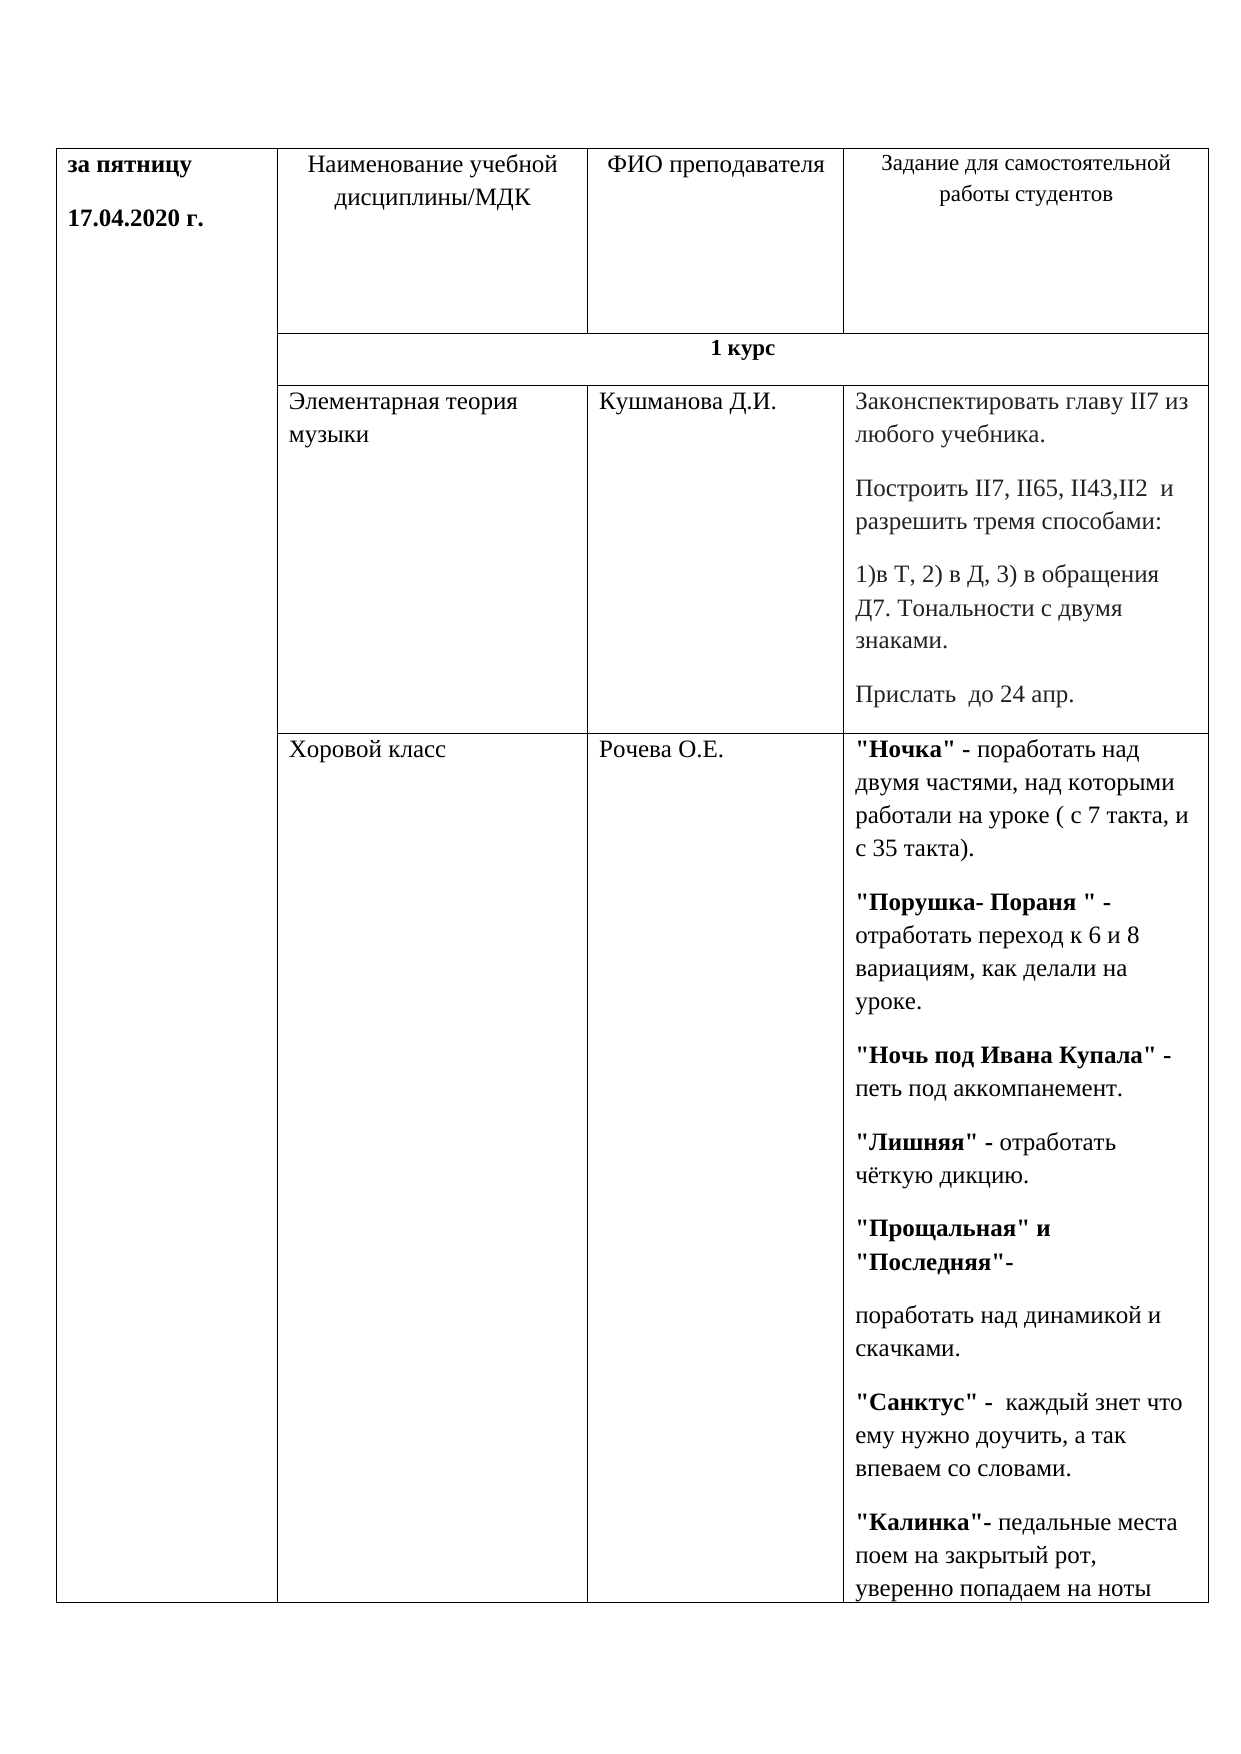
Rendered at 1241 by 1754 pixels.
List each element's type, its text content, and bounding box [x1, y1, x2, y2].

table_header Задание для самостоятельной работы студентов [844, 149, 1208, 333]
table_cell 1 курс [278, 334, 1208, 385]
table_header ФИО преподавателя [588, 149, 843, 333]
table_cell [844, 734, 1208, 1602]
table_header за пятницу 17.04.2020 г. [57, 149, 277, 1602]
table_cell Законспектировать главу II7 из любого учебника. Построить II7, II65, II43,II2 и разрешить тремя способами: 1)в Т, 2) в Д, 3) в обращения Д7. Тональности с двумя знаками. Прислать до 24 апр. [844, 386, 1208, 733]
table_cell Хоровой класс [278, 734, 587, 1602]
table_cell Рочева О.Е. [588, 734, 843, 1602]
table_header Наименование учебной дисциплины/МДК [278, 149, 587, 333]
table_cell Кушманова Д.И. [588, 386, 843, 733]
table_cell Элементарная теория музыки [278, 386, 587, 733]
